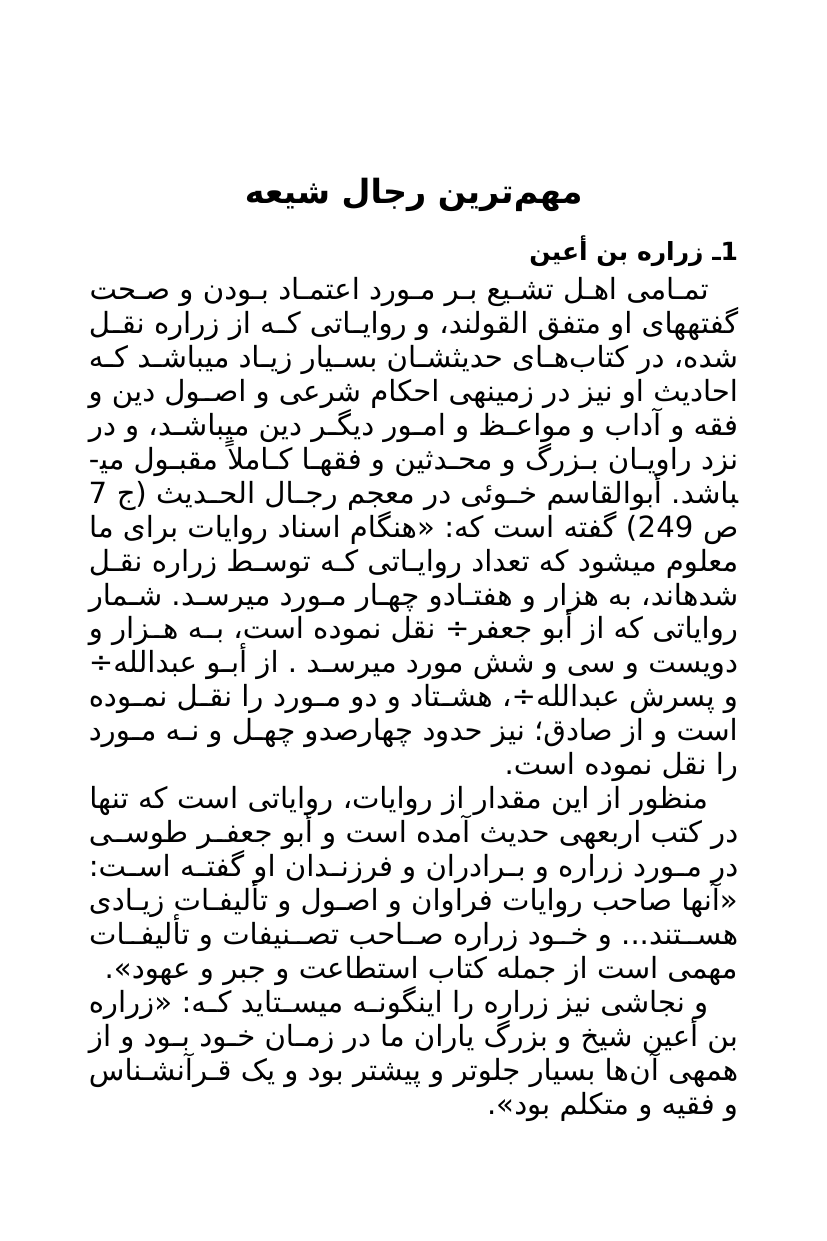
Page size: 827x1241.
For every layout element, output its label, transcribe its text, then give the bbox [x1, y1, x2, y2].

text تمامی اهل تشیع بر مورد اعتماد بودن و صحت گفتههای او متفق القولند، و روایاتی که از زراره نقل شده، در کتاب‌های حدیثشان بسیار زیاد میباشد که احادیث او نیز در زمینهی احکام شرعی و اصول دین و فقه و آداب و مواعظ و امور دیگر دین میباشد، و در نزد راویان بزرگ و محدثین و فقها کاملاً مقبول میباشد. أبوالقاسم خوئی در معجم رجال الحدیث (ج 7 ص 249) گفته است که: «هنگام اسناد روایات برای ما معلوم میشود که تعداد روایاتی که توسط زراره نقل شدهاند، به هزار و هفتادو چهار مورد میرسد. شمار روایاتی که از أبو جعفر÷ نقل نموده است، به هزار و دویست و سی و شش مورد میرسد . از أبو عبدالله÷ و پسرش عبدالله÷، هشتاد و دو مورد را نقل نموده است و از صادق؛ نیز حدود چهارصدو چهل و نه مورد را نقل نموده است. [89, 272, 738, 782]
text مهم‌ترین رجال شیعه [89, 173, 738, 212]
text و نجاشی نیز زراره را اینگونه میستاید که: «زراره بن أعین شیخ و بزرگ یاران ما در زمان خود بود و از همهی آن‌ها بسیار جلوتر و پیشتر بود و یک قرآنشناس و فقیه و متکلم بود». [89, 985, 738, 1121]
text 1ـ زراره بن أعین [89, 237, 738, 266]
text منظور از این مقدار از روایات، روایاتی است که تنها در کتب اربعهی حدیث آمده است و أبو جعفر طوسی در مورد زراره و برادران و فرزندان او گفته است: «آنها صاحب روایات فراوان و اصول و تألیفات زیادی هستند... و خود زراره صاحب تصنیفات و تألیفات مهمی است از جمله کتاب استطاعت و جبر و عهود». [89, 782, 738, 985]
